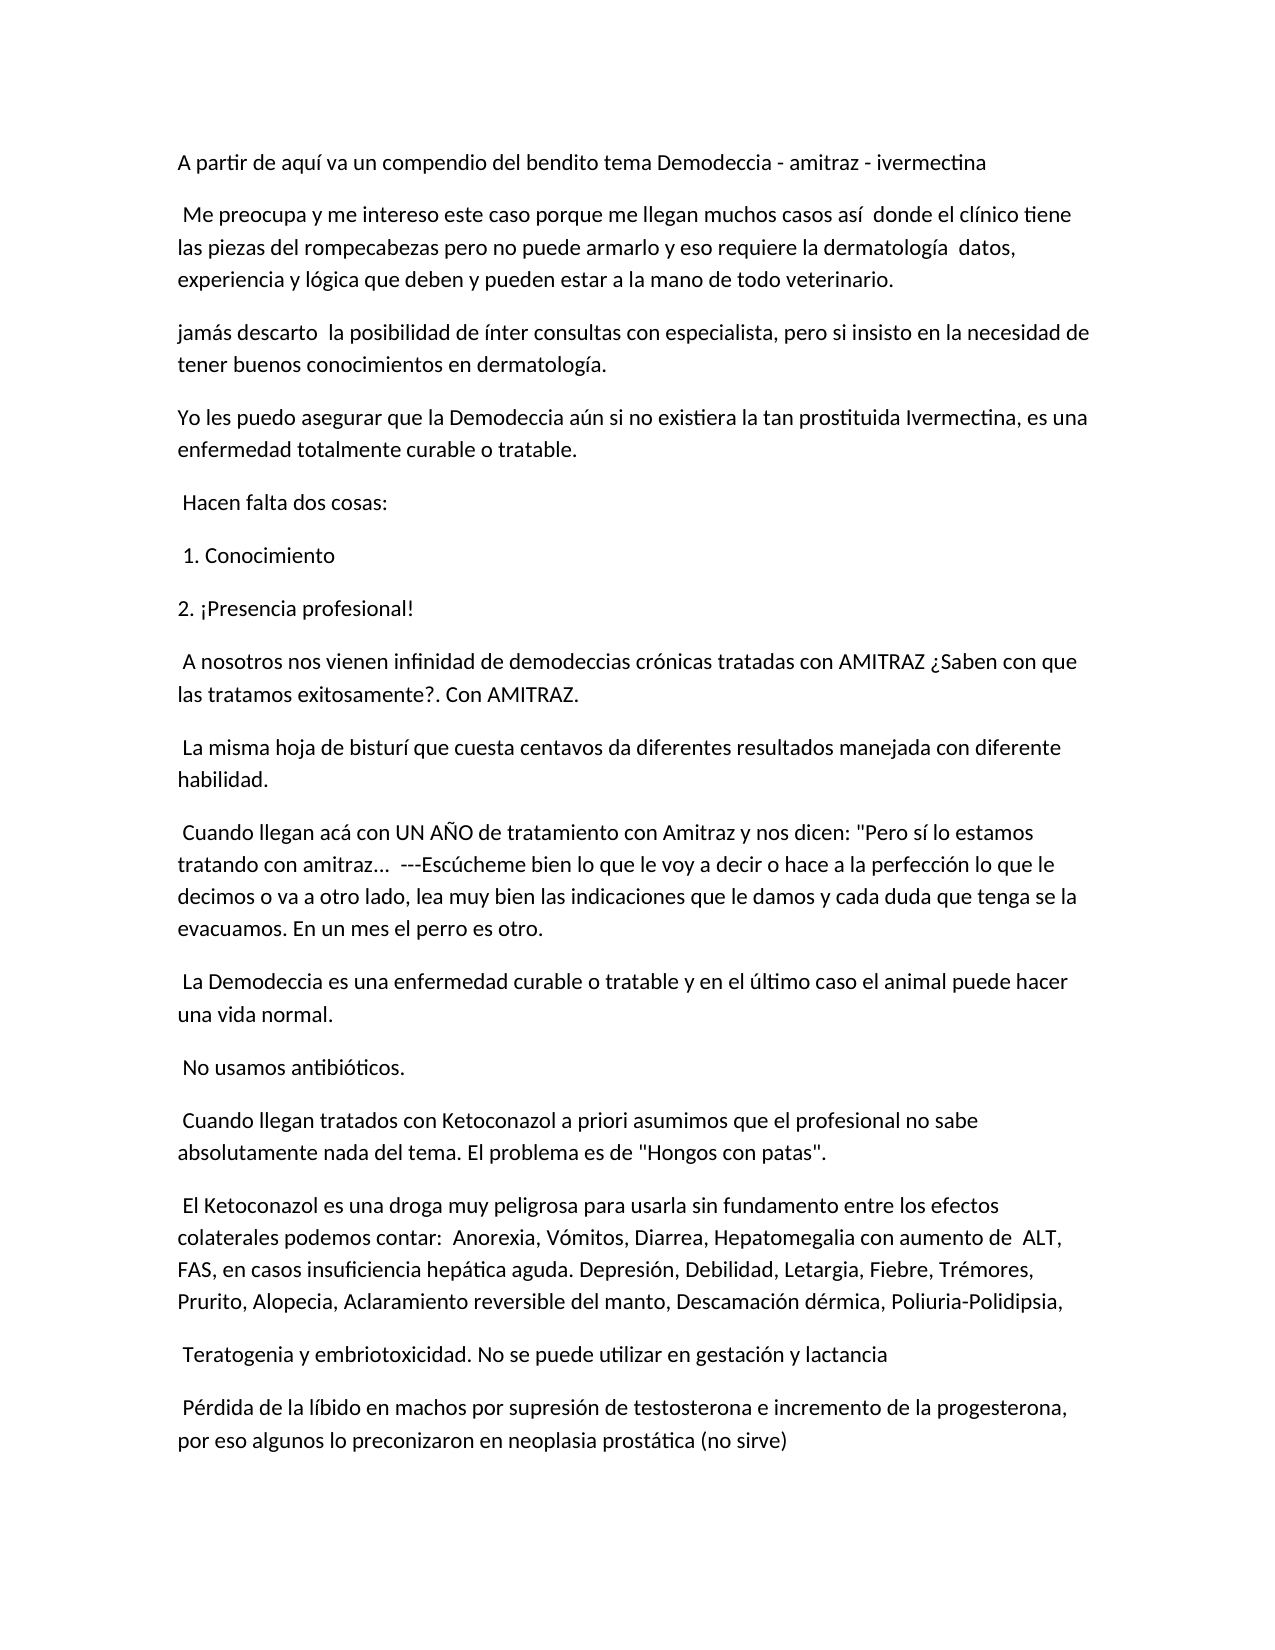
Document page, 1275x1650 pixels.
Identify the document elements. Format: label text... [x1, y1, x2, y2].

text A nosotros nos vienen infinidad de demodeccias crónicas tratadas con AMITRAZ ¿Saben con que las tratamos exitosamente?. Con AMITRAZ. [177, 647, 1098, 708]
text Yo les puedo asegurar que la Demodeccia aún si no existiera la tan prostituida Ivermectina, es una enfermedad totalmente curable o tratable. [177, 403, 1098, 463]
text No usamos antibióticos. [177, 1053, 1098, 1081]
text Cuando llegan tratados con Ketoconazol a priori asumimos que el profesional no sabe absolutamente nada del tema. El problema es de "Hongos con patas". [177, 1106, 1098, 1166]
text 1. Conocimiento [177, 541, 1098, 569]
text Hacen falta dos cosas: [177, 488, 1098, 516]
text La misma hoja de bisturí que cuesta centavos da diferentes resultados manejada con diferente habilidad. [177, 733, 1098, 793]
text El Ketoconazol es una droga muy peligrosa para usarla sin fundamento entre los efectos colaterales podemos contar: Anorexia, Vómitos, Diarrea, Hepatomegalia con aumento de ALT, FAS, en casos insuficiencia hepática aguda. Depresión, Debilidad, Letargia, Fiebre, Trémores, Prurito, Alopecia, Aclaramiento reversible del manto, Descamación dérmica, Poliuria-Polidipsia, [177, 1191, 1098, 1316]
text Me preocupa y me intereso este caso porque me llegan muchos casos así donde el clínico tiene las piezas del rompecabezas pero no puede armarlo y eso requiere la dermatología datos, experiencia y lógica que deben y pueden estar a la mano de todo veterinario. [177, 201, 1098, 293]
text Pérdida de la líbido en machos por supresión de testosterona e incremento de la progesterona, por eso algunos lo preconizaron en neoplasia prostática (no sirve) [177, 1393, 1098, 1454]
text A partir de aquí va un compendio del bendito tema Demodeccia - amitraz - ivermectina [177, 148, 1098, 176]
text jamás descarto la posibilidad de ínter consultas con especialista, pero si insisto en la necesidad de tener buenos conocimientos en dermatología. [177, 318, 1098, 378]
text La Demodeccia es una enfermedad curable o tratable y en el último caso el animal puede hacer una vida normal. [177, 967, 1098, 1028]
text Teratogenia y embriotoxicidad. No se puede utilizar en gestación y lactancia [177, 1341, 1098, 1368]
text 2. ¡Presencia profesional! [177, 594, 1098, 622]
text Cuando llegan acá con UN AÑO de tratamiento con Amitraz y nos dicen: "Pero sí lo estamos tratando con amitraz... ---Escúcheme bien lo que le voy a decir o hace a la perfección lo que le decimos o va a otro lado, lea muy bien las indicaciones que le damos y cada duda que tenga se la evacuamos. En un mes el perro es otro. [177, 818, 1098, 942]
